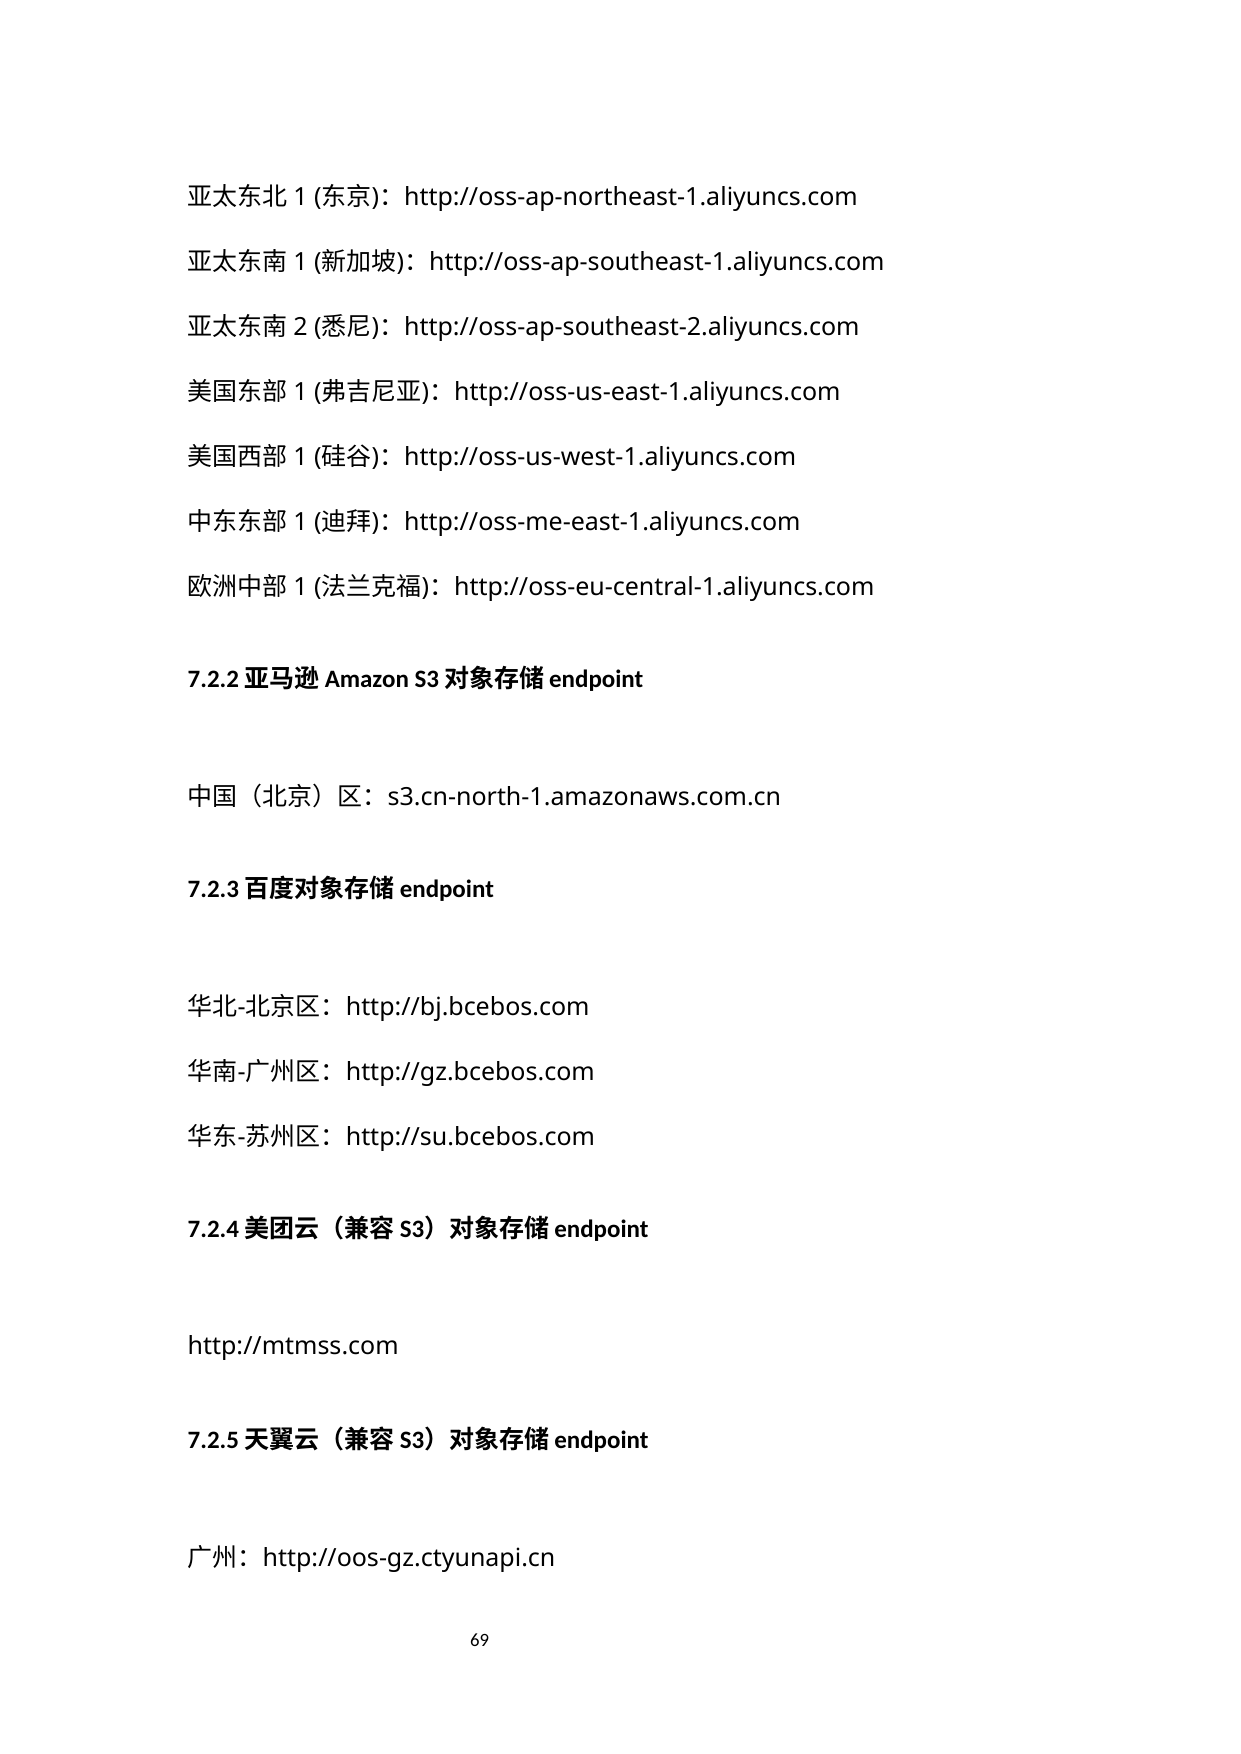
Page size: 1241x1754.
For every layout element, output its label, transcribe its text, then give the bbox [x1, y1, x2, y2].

list 华东-苏州区：http://su.bcebos.com [187, 1102, 1053, 1167]
list http://mtmss.com [187, 1313, 1053, 1378]
list 中国（北京）区：s3.cn-north-1.amazonaws.com.cn [187, 762, 1053, 827]
list 美国东部 1 (弗吉尼亚)：http://oss-us-east-1.aliyuncs.com [187, 357, 1053, 422]
subtitle 7.2.2 亚马逊Amazon S3对象存储endpoint [187, 644, 1053, 709]
list 亚太东南 1 (新加坡)：http://oss-ap-southeast-1.aliyuncs.com [187, 227, 1053, 292]
list 广州：http://oos-gz.ctyunapi.cn [187, 1523, 1053, 1588]
list 亚太东北 1 (东京)：http://oss-ap-northeast-1.aliyuncs.com [187, 162, 1053, 227]
list 亚太东南 2 (悉尼)：http://oss-ap-southeast-2.aliyuncs.com [187, 292, 1053, 357]
list 华北-北京区：http://bj.bcebos.com [187, 972, 1053, 1037]
list 欧洲中部 1 (法兰克福)：http://oss-eu-central-1.aliyuncs.com [187, 552, 1053, 617]
list 美国西部 1 (硅谷)：http://oss-us-west-1.aliyuncs.com [187, 422, 1053, 487]
subtitle 7.2.3 百度对象存储endpoint [187, 854, 1053, 919]
list 华南-广州区：http://gz.bcebos.com [187, 1037, 1053, 1102]
subtitle 7.2.4 美团云（兼容S3）对象存储endpoint [187, 1194, 1053, 1259]
list 中东东部 1 (迪拜)：http://oss-me-east-1.aliyuncs.com [187, 487, 1053, 552]
subtitle 7.2.5 天翼云（兼容S3）对象存储endpoint [187, 1405, 1053, 1470]
